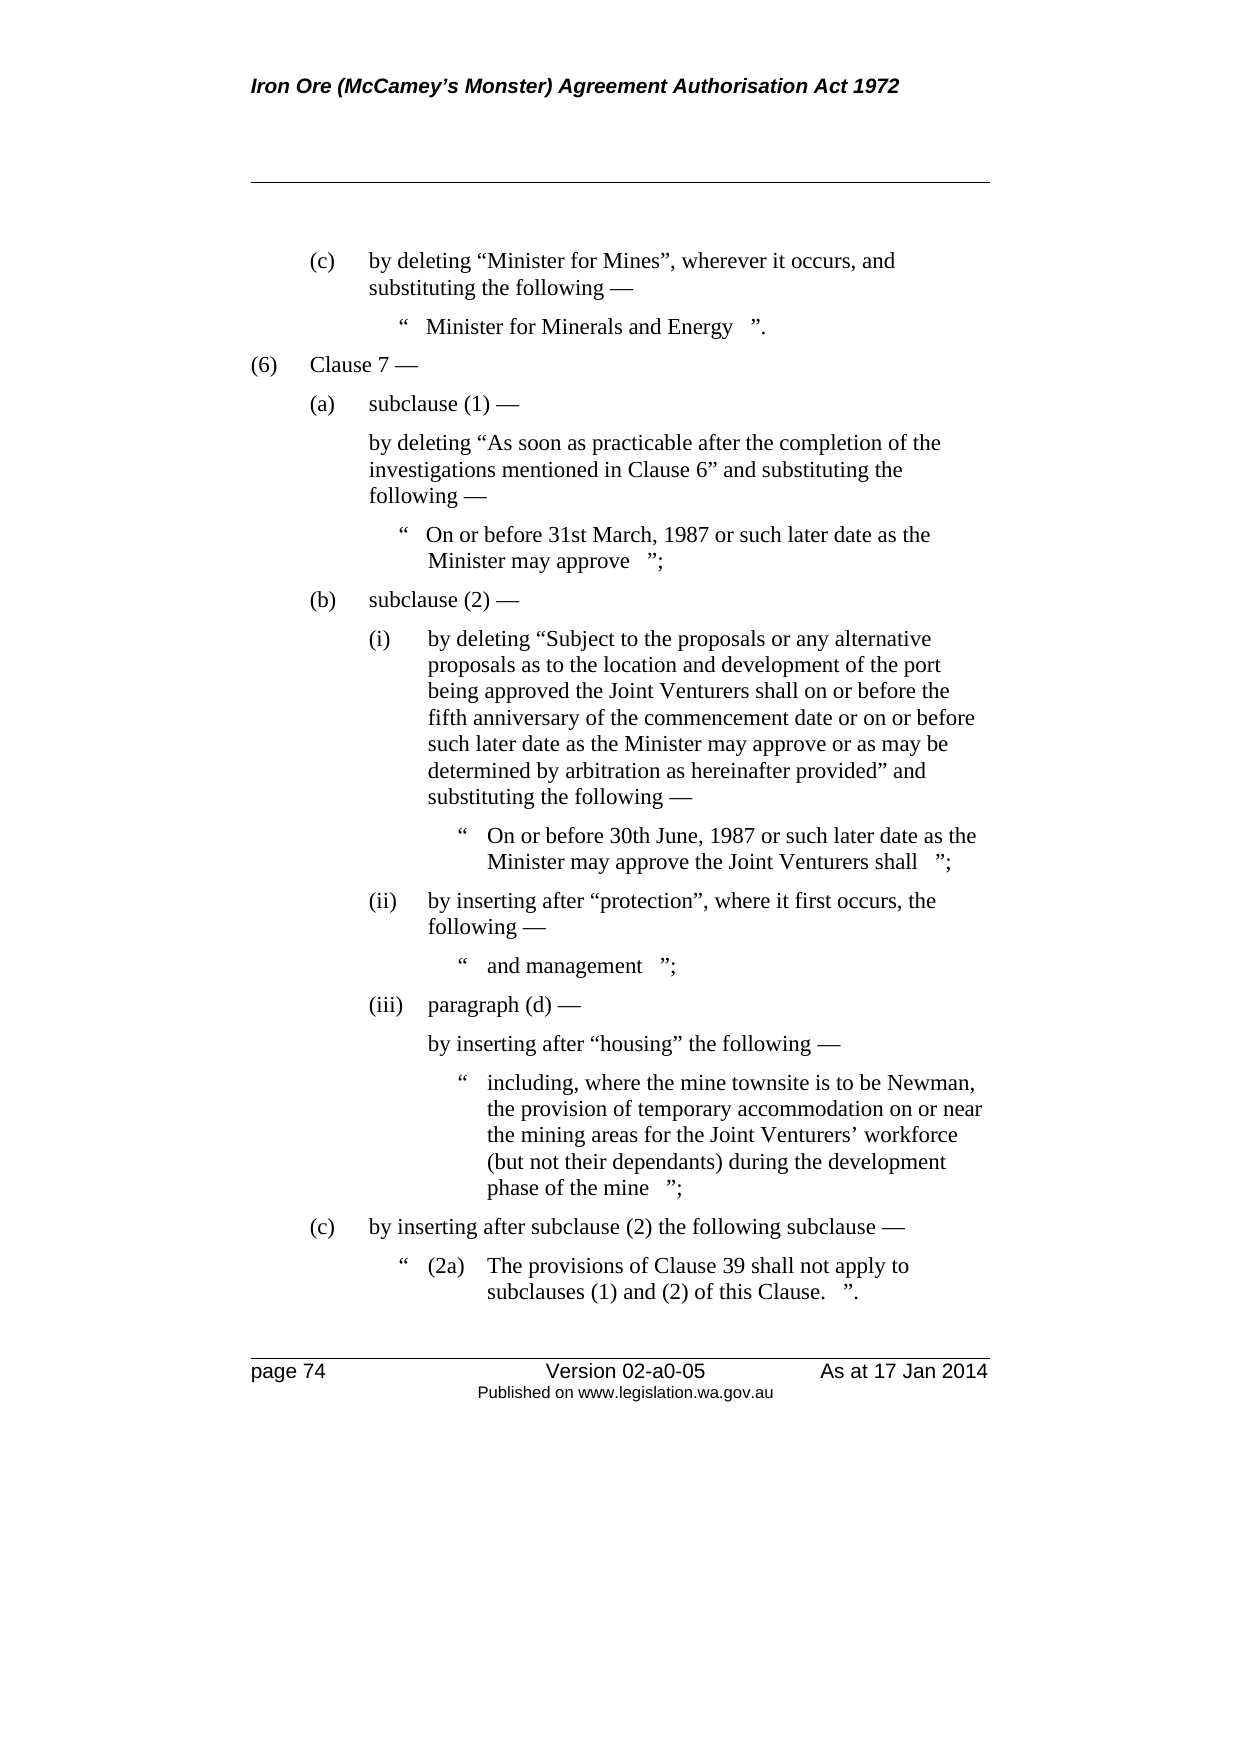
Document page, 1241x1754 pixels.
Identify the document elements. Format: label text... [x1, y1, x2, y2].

text by inserting after “housing” the following — [251, 1030, 990, 1056]
text (a) subclause (1) — [251, 390, 990, 417]
text (ii) by inserting after “protection”, where it first occurs, the following — [251, 887, 990, 940]
text (b) subclause (2) — [251, 586, 990, 612]
text (c) by inserting after subclause (2) the following subclause — [251, 1213, 990, 1239]
text “ On or before 31st March, 1987 or such later date as the Minister may approve ”; [251, 521, 990, 573]
text (iii) paragraph (d) — [251, 991, 990, 1017]
text (c) by deleting “Minister for Mines”, wherever it occurs, and substituting the following — [251, 247, 990, 300]
text “ (2a) The provisions of Clause 39 shall not apply to subclauses (1) and (2) of this Clause. ”. [251, 1252, 990, 1305]
text “ including, where the mine townsite is to be Newman, the provision of temporary accommodation on or near the mining areas for the Joint Venturers’ workforce (but not their dependants) during the development phase of the mine ”; [251, 1069, 990, 1201]
text “ On or before 30th June, 1987 or such later date as the Minister may approve the Joint Venturers shall ”; [251, 822, 990, 874]
text “ Minister for Minerals and Energy ”. [251, 313, 990, 339]
text (6) Clause 7 — [251, 352, 990, 378]
text (i) by deleting “Subject to the proposals or any alternative proposals as to the location and development of the port being approved the Joint Venturers shall on or before the fifth anniversary of the commencement date or on or before such later date as the Minister may approve or as may be determined by arbitration as hereinafter provided” and substituting the following — [251, 625, 990, 809]
text “ and management ”; [251, 952, 990, 979]
text by deleting “As soon as practicable after the completion of the investigations mentioned in Clause 6” and substituting the following — [251, 429, 990, 508]
